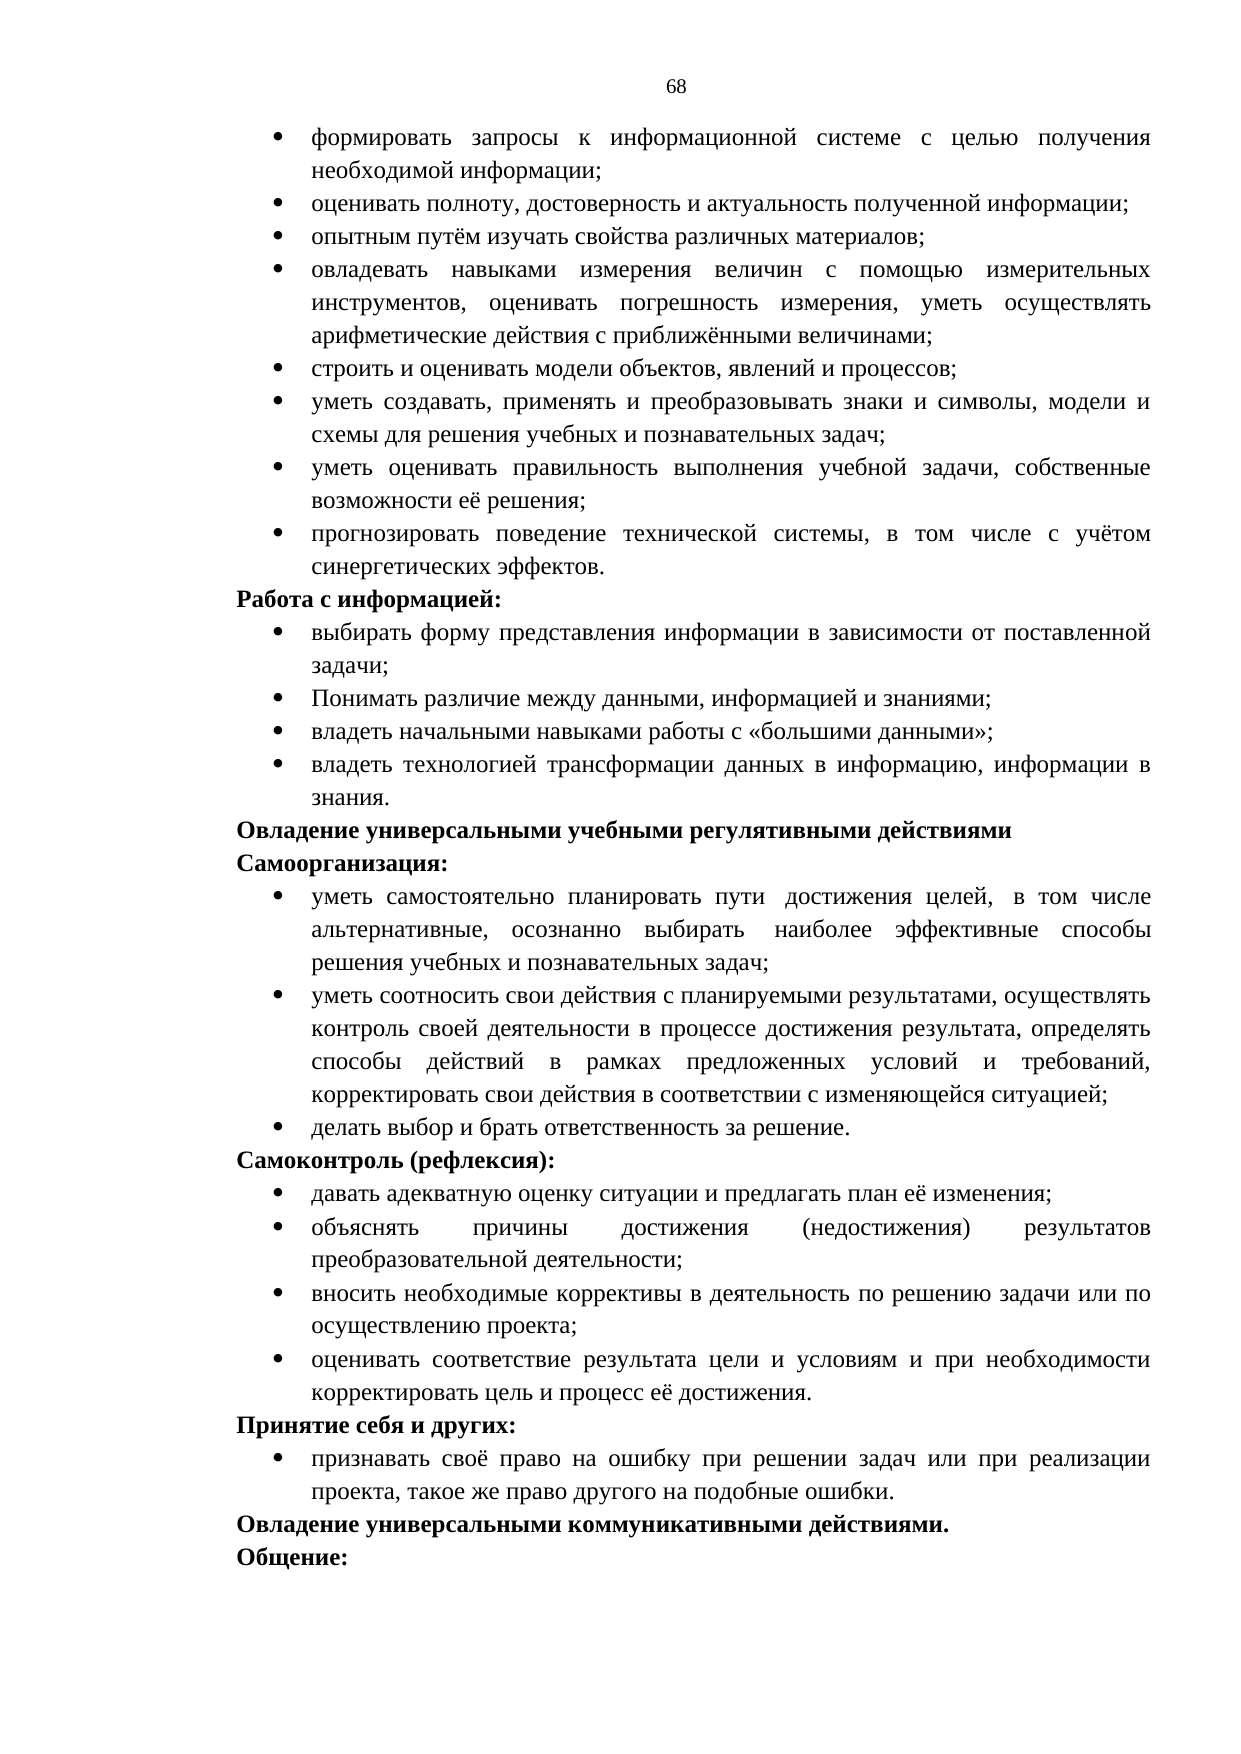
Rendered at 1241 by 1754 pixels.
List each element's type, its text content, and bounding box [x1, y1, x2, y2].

text Общение: [177, 1542, 1152, 1571]
text Овладение универсальными коммуникативными действиями. [177, 1509, 1152, 1537]
list оценивать полноту, достоверность и актуальность полученной информации; [274, 188, 1152, 217]
list давать адекватную оценку ситуации и предлагать план её изменения; [274, 1178, 1152, 1207]
list выбирать форму представления информации в зависимости от поставленной задачи; [274, 617, 1152, 679]
text Принятие себя и других: [177, 1410, 1152, 1438]
list объяснять причины достижения (недостижения) результатов преобразовательной деятельности; [274, 1212, 1152, 1273]
list строить и оценивать модели объектов, явлений и процессов; [274, 353, 1152, 382]
list формировать запросы к информационной системе с целью получения необходимой информации; [274, 122, 1152, 184]
list владеть начальными навыками работы с «большими данными»; [274, 716, 1152, 745]
list делать выбор и брать ответственность за решение. [274, 1112, 1152, 1141]
text Работа с информацией: [177, 584, 1152, 613]
list владеть технологией трансформации данных в информацию, информации в знания. [274, 749, 1152, 811]
text Овладение универсальными учебными регулятивными действиями [177, 815, 1152, 844]
list уметь оценивать правильность выполнения учебной задачи, собственные возможности её решения; [274, 452, 1152, 514]
list вносить необходимые коррективы в деятельность по решению задачи или по осуществлению проекта; [274, 1278, 1152, 1339]
list уметь соотносить свои действия с планируемыми результатами, осуществлять контроль своей деятельности в процессе достижения результата, определять способы действий в рамках предложенных условий и требований, корректировать свои действия в соответствии с изменяющейся ситуацией; [274, 980, 1152, 1108]
list опытным путём изучать свойства различных материалов; [274, 221, 1152, 250]
list уметь самостоятельно планировать пути достижения целей, в том числе альтернативные, осознанно выбирать наиболее эффективные способы решения учебных и познавательных задач; [274, 881, 1152, 976]
text Самоорганизация: [177, 848, 1152, 877]
text Самоконтроль (рефлексия): [177, 1146, 1152, 1174]
list прогнозировать поведение технической системы, в том числе с учётом синергетических эффектов. [274, 518, 1152, 580]
list признавать своё право на ошибку при решении задач или при реализации проекта, такое же право другого на подобные ошибки. [274, 1443, 1152, 1504]
list Понимать различие между данными, информацией и знаниями; [274, 683, 1152, 712]
list оценивать соответствие результата цели и условиям и при необходимости корректировать цель и процесс её достижения. [274, 1344, 1152, 1405]
list уметь создавать, применять и преобразовывать знаки и символы, модели и схемы для решения учебных и познавательных задач; [274, 386, 1152, 448]
list овладевать навыками измерения величин с помощью измерительных инструментов, оценивать погрешность измерения, уметь осуществлять арифметические действия с приближёнными величинами; [274, 254, 1152, 349]
